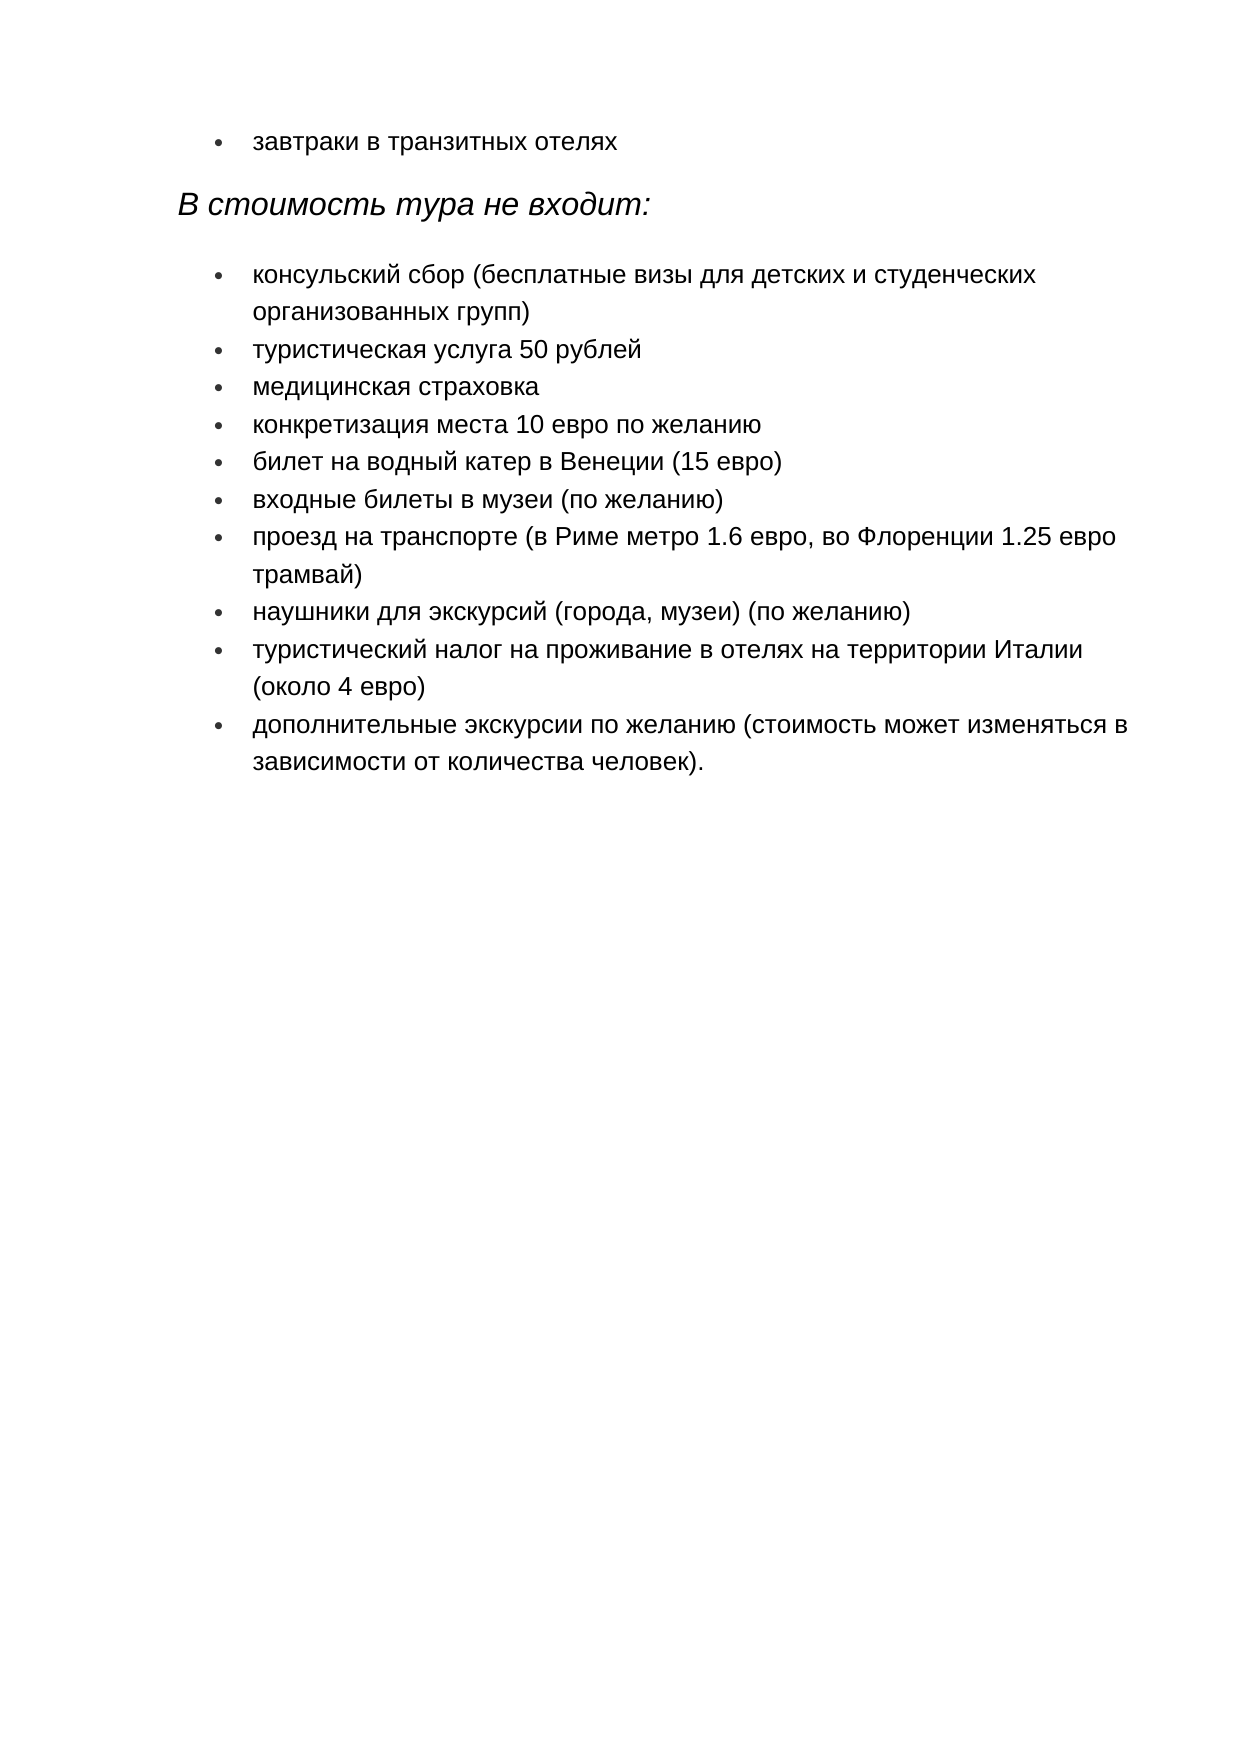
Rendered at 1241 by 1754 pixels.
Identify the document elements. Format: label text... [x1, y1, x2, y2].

list консульский сбор (бесплатные визы для детских и студенческих организованных групп) [215, 251, 1152, 326]
list входные билеты в музеи (по желанию) [215, 476, 1152, 513]
list туристическая услуга 50 рублей [215, 326, 1152, 363]
list туристический налог на проживание в отелях на территории Италии (около 4 евро) [215, 626, 1152, 701]
list завтраки в транзитных отелях [215, 118, 1152, 156]
list дополнительные экскурсии по желанию (стоимость может изменяться в зависимости от количества человек). [215, 701, 1152, 776]
list билет на водный катер в Венеции (15 евро) [215, 438, 1152, 476]
list конкретизация места 10 евро по желанию [215, 401, 1152, 438]
subtitle В стоимость тура не входит: [177, 185, 1152, 222]
list проезд на транспорте (в Риме метро 1.6 евро, во Флоренции 1.25 евро трамвай) [215, 513, 1152, 588]
list медицинская страховка [215, 363, 1152, 401]
list наушники для экскурсий (города, музеи) (по желанию) [215, 588, 1152, 626]
